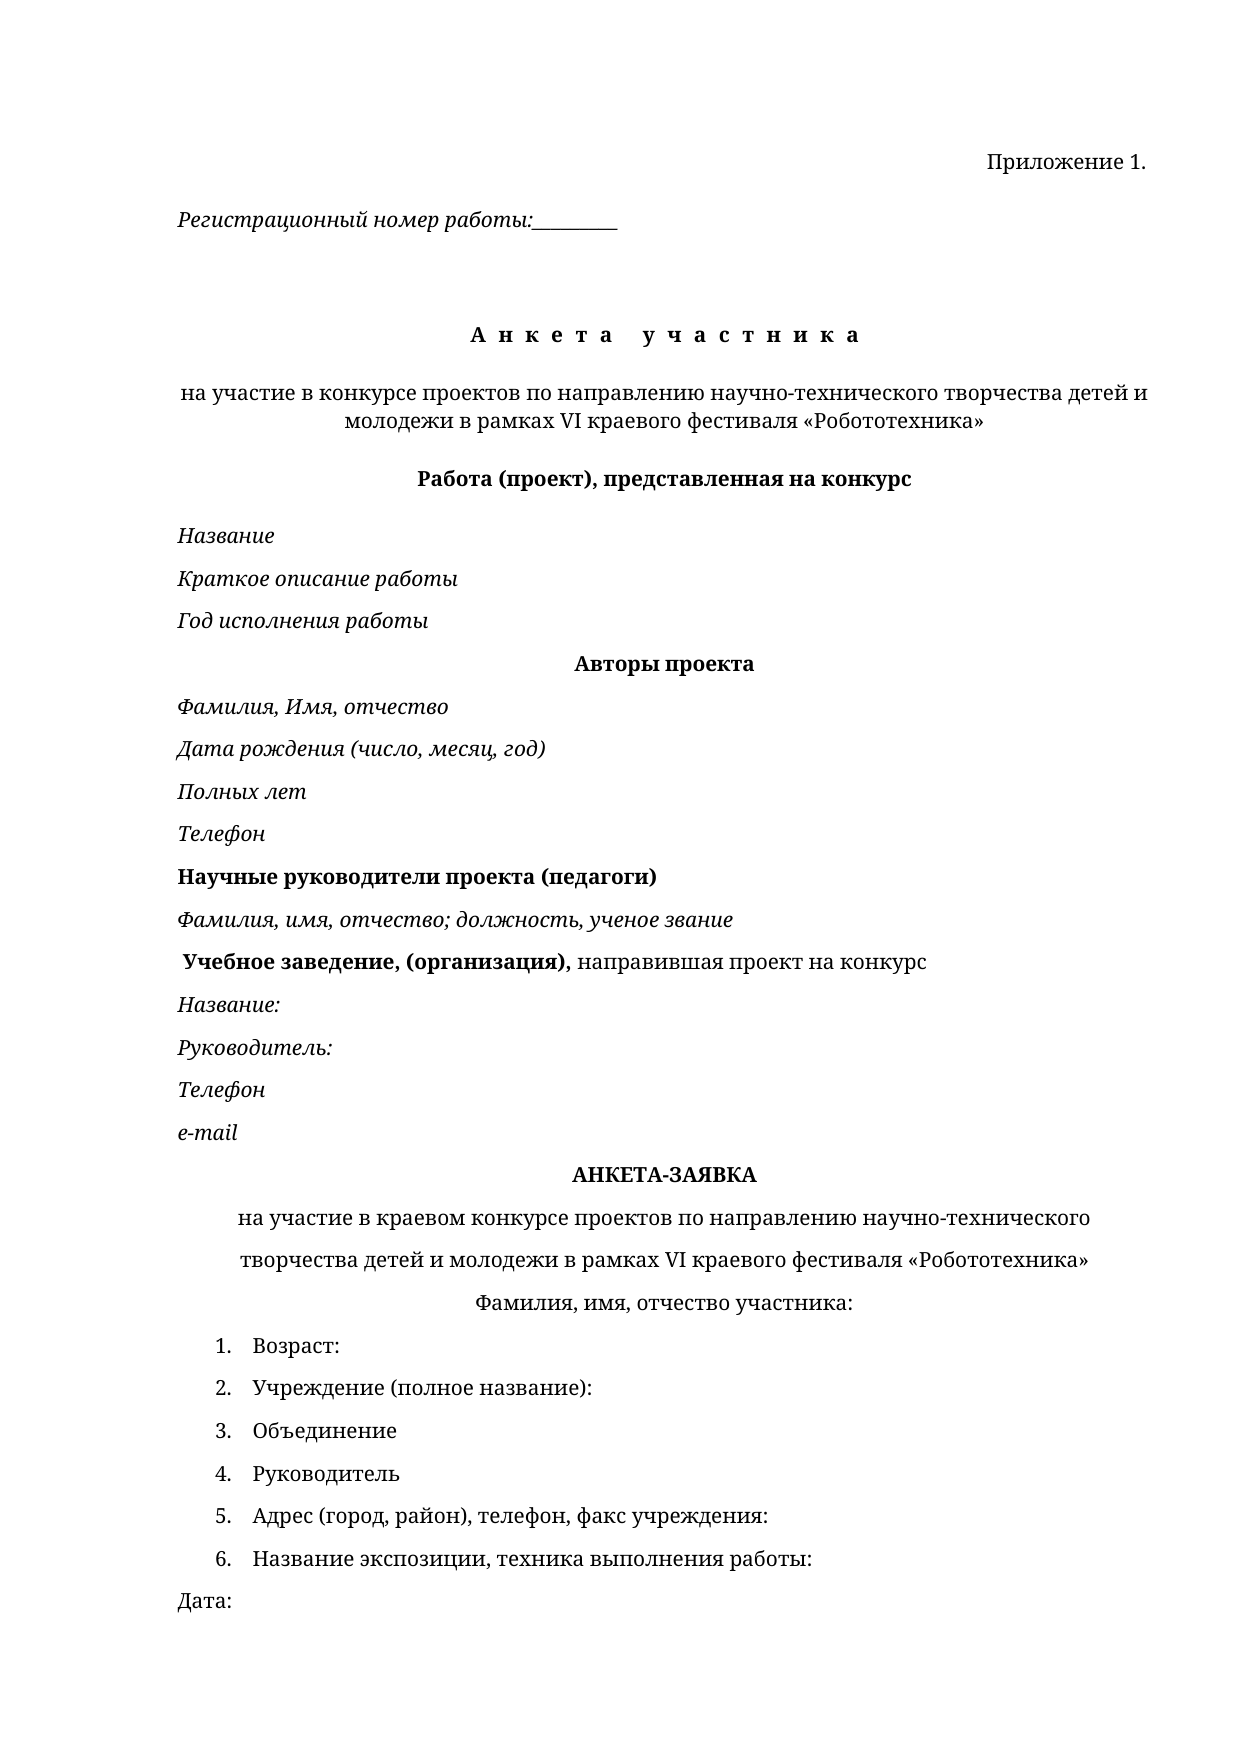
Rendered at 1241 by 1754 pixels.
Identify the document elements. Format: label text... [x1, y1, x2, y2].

text Работа (проект), представленная на конкурс [177, 464, 1152, 492]
text Руководитель: [177, 1033, 1152, 1061]
text Анкета участника [177, 320, 1152, 348]
text АНКЕТА-ЗАЯВКА на участие в краевом конкурсе проектов по направлению научно-технического творчества детей и молодежи в рамках VI краевого фестиваля «Робототехника» [177, 1160, 1152, 1274]
text Авторы проекта [177, 649, 1152, 678]
text Телефон [177, 819, 1152, 848]
text e-mail [177, 1118, 1152, 1146]
list Возраст: [215, 1331, 1152, 1359]
list Название экспозиции, техника выполнения работы: [215, 1544, 1152, 1572]
list Руководитель [215, 1459, 1152, 1487]
text Фамилия, имя, отчество; должность, ученое звание [177, 905, 1152, 933]
text Год исполнения работы [177, 607, 1152, 635]
text Дата: [177, 1586, 1152, 1615]
text Фамилия, Имя, отчество [177, 692, 1152, 720]
text Приложение 1. [252, 147, 1152, 176]
list Учреждение (полное название): [215, 1373, 1152, 1402]
text Фамилия, имя, отчество участника: [177, 1288, 1152, 1317]
text Полных лет [177, 777, 1152, 805]
text Регистрационный номер работы:_________ [177, 205, 1152, 233]
text Название [177, 521, 1152, 550]
text Учебное заведение, (организация), направившая проект на конкурс [177, 947, 1152, 976]
list Адрес (город, район), телефон, факс учреждения: [215, 1501, 1152, 1530]
list Объединение [215, 1416, 1152, 1444]
text на участие в конкурсе проектов по направлению научно-технического творчества детей и молодежи в рамках VI краевого фестиваля «Робототехника» [177, 378, 1152, 434]
text Дата рождения (число, месяц, год) [177, 734, 1152, 763]
text Название: [177, 990, 1152, 1018]
text Телефон [177, 1075, 1152, 1104]
text Научные руководители проекта (педагоги) [177, 862, 1152, 891]
text Краткое описание работы [177, 564, 1152, 592]
